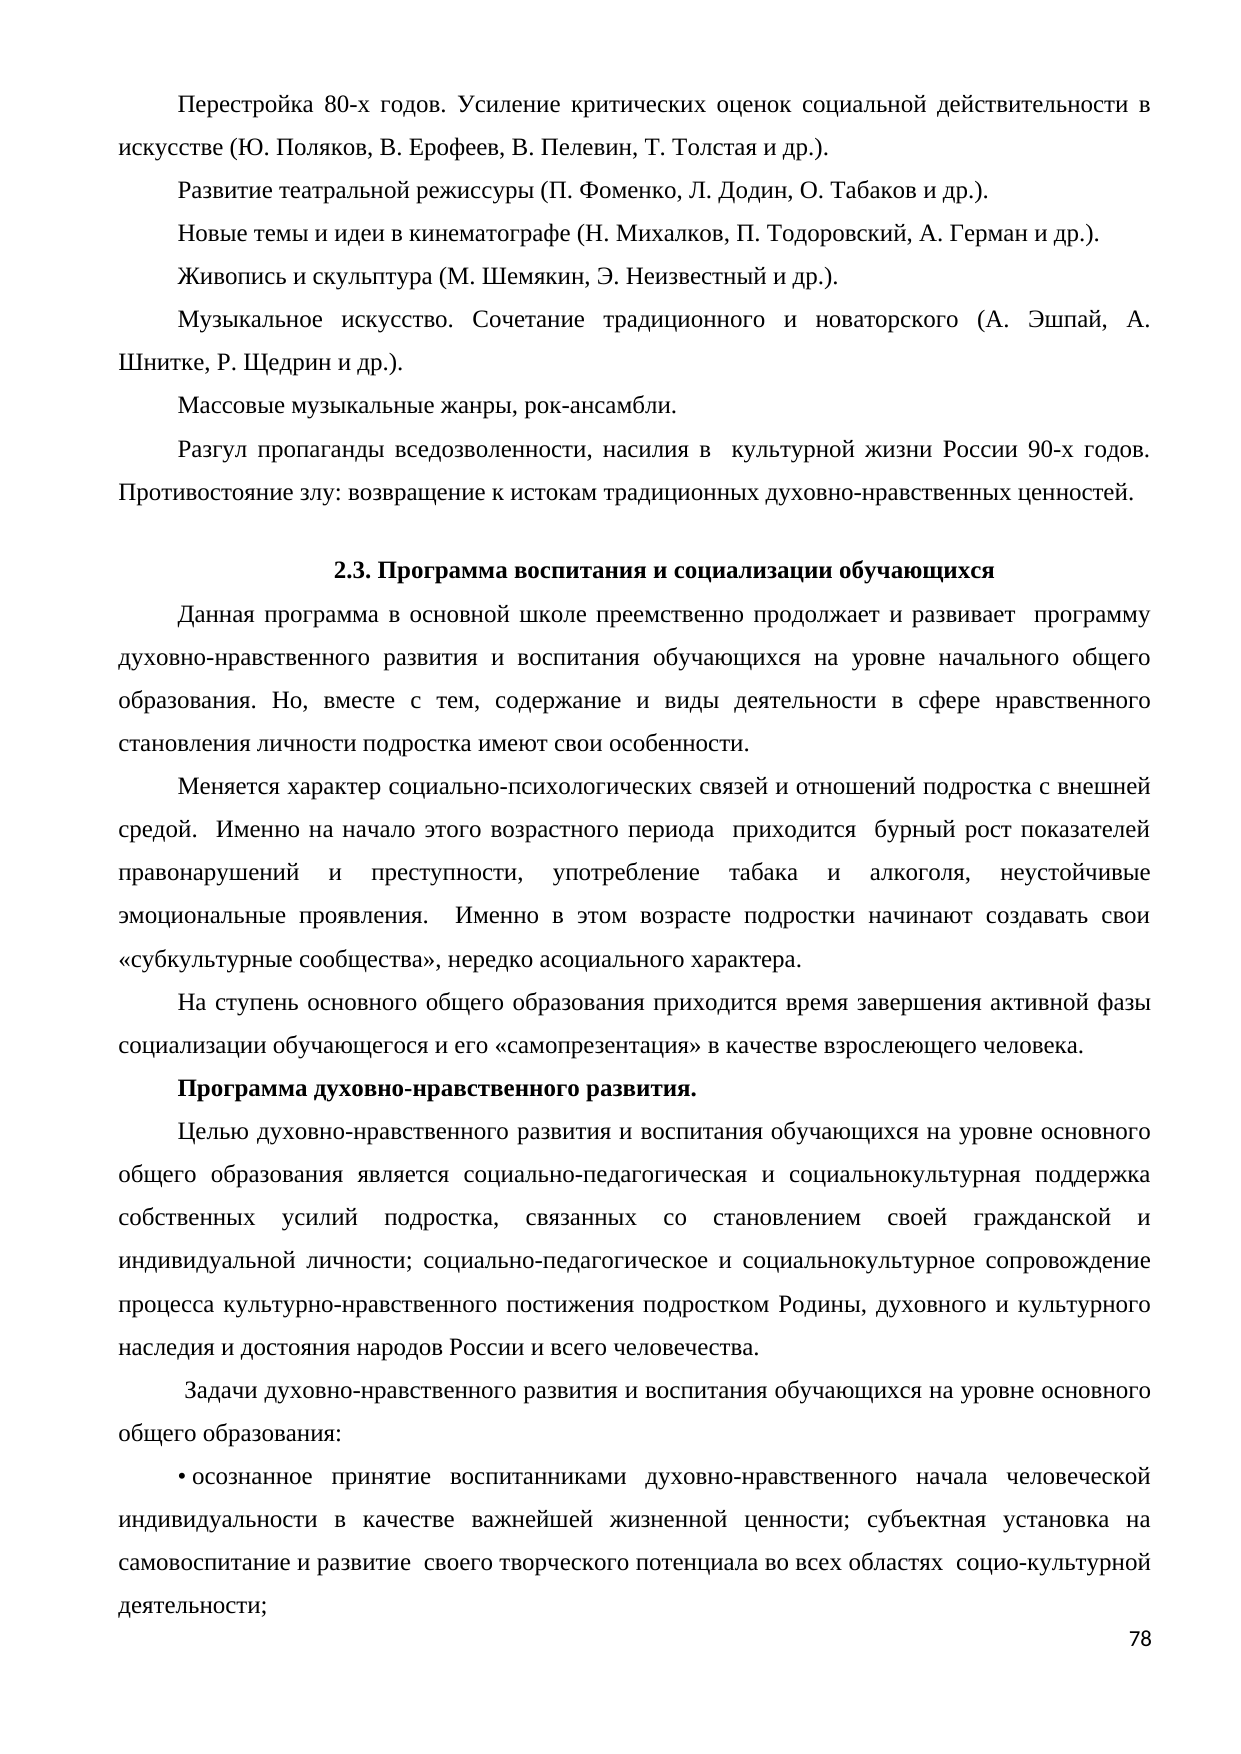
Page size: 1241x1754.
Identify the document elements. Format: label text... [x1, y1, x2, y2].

text • осознанное принятие воспитанниками духовно-нравственного начала человеческой индивидуальности в качестве важнейшей жизненной ценности; субъектная установка на самовоспитание и развитие своего творческого потенциала во всех областях социо-культурной деятельности; [118, 1461, 1152, 1619]
text Массовые музыкальные жанры, рок-ансамбли. [118, 391, 1152, 419]
text 2.3. Программа воспитания и социализации обучающихся [118, 556, 1152, 584]
text Перестройка 80-х годов. Усиление критических оценок социальной действительности в искусстве (Ю. Поляков, В. Ерофеев, В. Пелевин, Т. Толстая и др.). [118, 89, 1152, 161]
text Музыкальное искусство. Сочетание традиционного и новаторского (А. Эшпай, А. Шнитке, Р. Щедрин и др.). [118, 304, 1152, 376]
text Разгул пропаганды вседозволенности, насилия в культурной жизни России 90-х годов. Противостояние злу: возвращение к истокам традиционных духовно-нравственных ценностей. [118, 434, 1152, 506]
text Новые темы и идеи в кинематографе (Н. Михалков, П. Тодоровский, А. Герман и др.). [118, 218, 1152, 247]
text На ступень основного общего образования приходится время завершения активной фазы социализации обучающегося и его «самопрезентация» в качестве взрослеющего человека. [118, 987, 1152, 1059]
text Развитие театральной режиссуры (П. Фоменко, Л. Додин, О. Табаков и др.). [118, 175, 1152, 204]
text Данная программа в основной школе преемственно продолжает и развивает программу духовно-нравственного развития и воспитания обучающихся на уровне начального общего образования. Но, вместе с тем, содержание и виды деятельности в сфере нравственного становления личности подростка имеют свои особенности. [118, 599, 1152, 757]
text Меняется характер социально-психологических связей и отношений подростка с внешней средой. Именно на начало этого возрастного периода приходится бурный рост показателей правонарушений и преступности, употребление табака и алкоголя, неустойчивые эмоциональные проявления. Именно в этом возрасте подростки начинают создавать свои «субкультурные сообщества», нередко асоциального характера. [118, 771, 1152, 972]
text Задачи духовно-нравственного развития и воспитания обучающихся на уровне основного общего образования: [118, 1375, 1152, 1447]
text Живопись и скульптура (М. Шемякин, Э. Неизвестный и др.). [118, 261, 1152, 290]
text Программа духовно-нравственного развития. [118, 1073, 1152, 1102]
text Целью духовно-нравственного развития и воспитания обучающихся на уровне основного общего образования является социально-педагогическая и социальнокультурная поддержка собственных усилий подростка, связанных со становлением своей гражданской и индивидуальной личности; социально-педагогическое и социальнокультурное сопровождение процесса культурно-нравственного постижения подростком Родины, духовного и культурного наследия и достояния народов России и всего человечества. [118, 1116, 1152, 1361]
